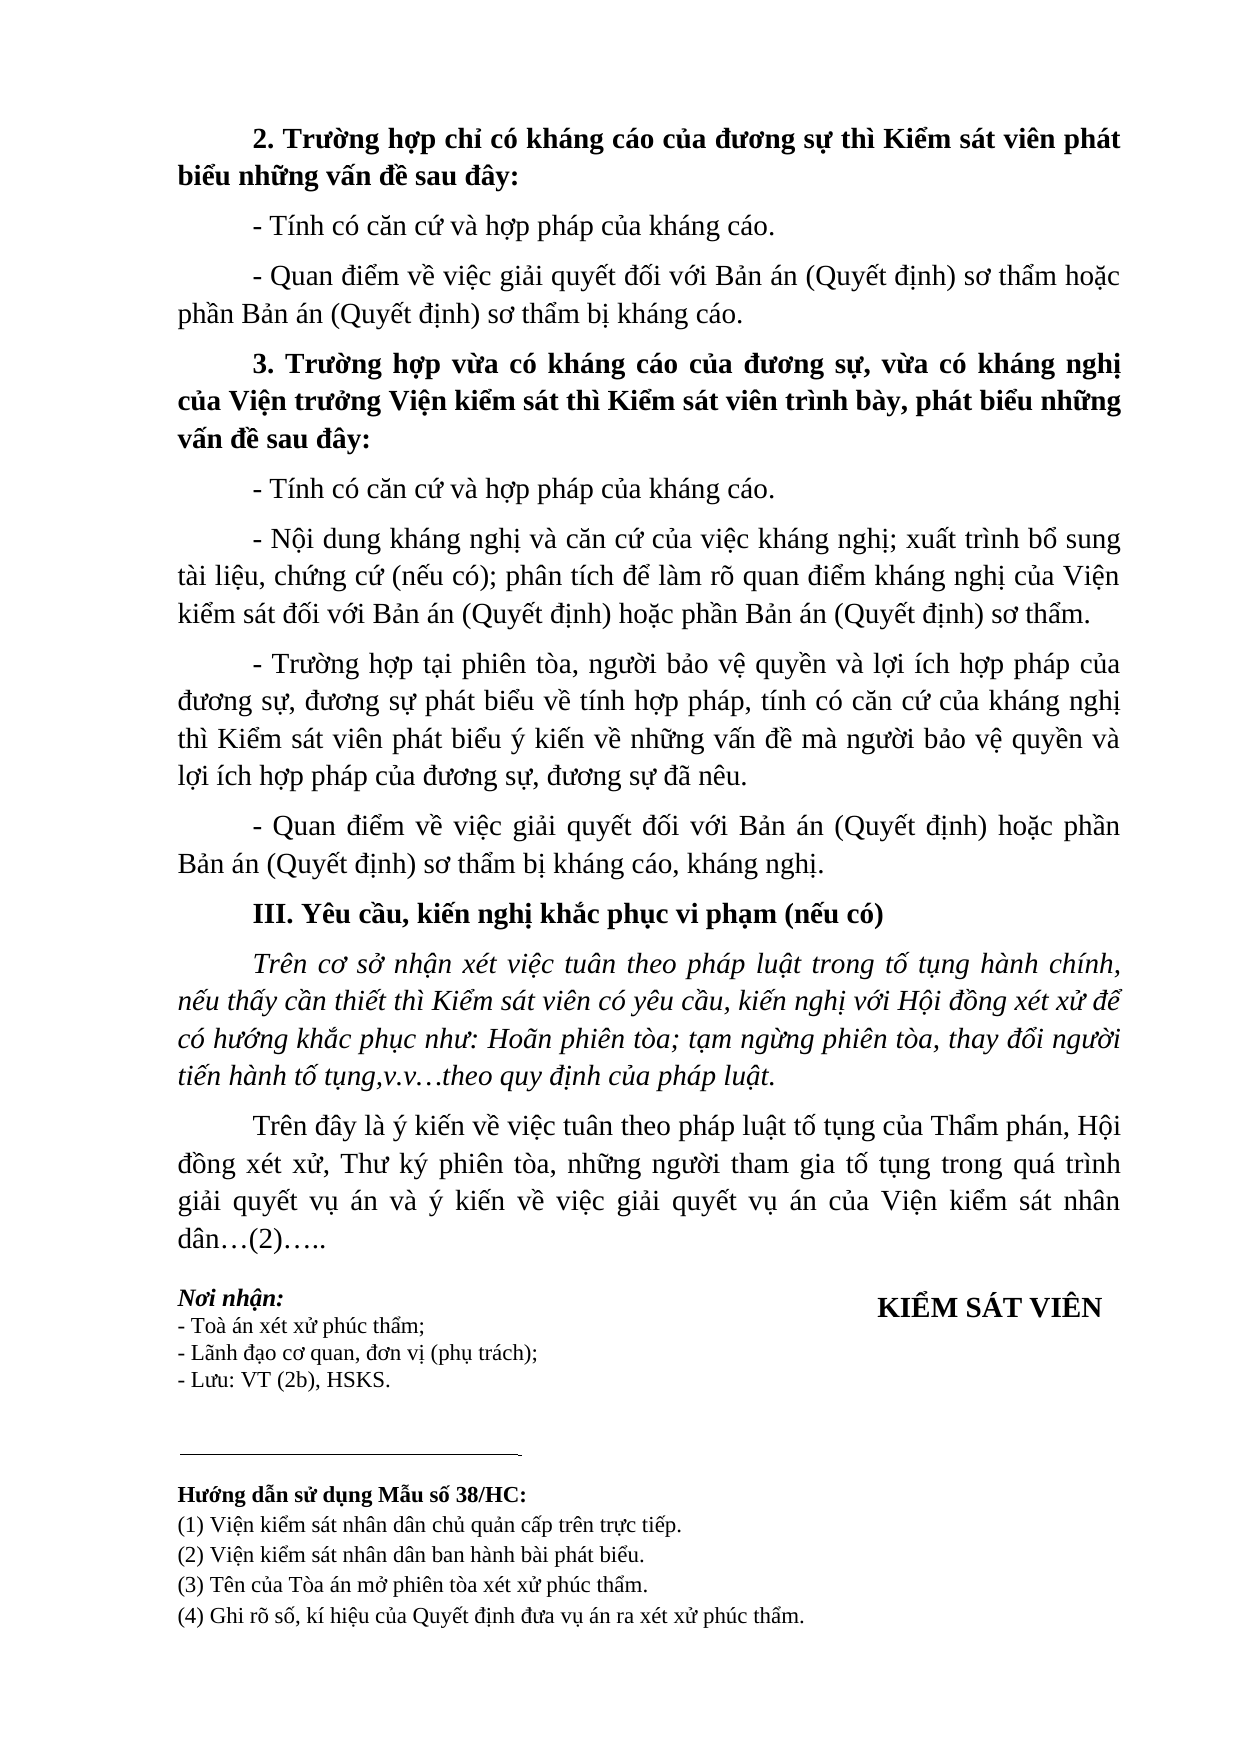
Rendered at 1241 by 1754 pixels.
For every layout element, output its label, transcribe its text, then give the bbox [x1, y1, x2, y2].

text - Tính có căn cứ và hợp pháp của kháng cáo. [177, 206, 1122, 243]
text - Quan điểm về việc giải quyết đối với Bản án (Quyết định) hoặc phần Bản án (Quyết định) sơ thẩm bị kháng cáo, kháng nghị. [177, 806, 1122, 881]
table_header Nơi nhận: - Toà án xét xử phúc thẩm; - Lãnh đạo cơ quan, đơn vị (phụ trách); - Lưu: VT (2b), HSKS. [166, 1285, 723, 1447]
text Trên đây là ý kiến về việc tuân theo pháp luật tố tụng của Thẩm phán, Hội đồng xét xử, Thư ký phiên tòa, những người tham gia tố tụng trong quá trình giải quyết vụ án và ý kiến về việc giải quyết vụ án của Viện kiểm sát nhân dân…(2)….. [177, 1106, 1122, 1256]
text 3. Trường hợp vừa có kháng cáo của đương sự, vừa có kháng nghị của Viện trưởng Viện kiểm sát thì Kiểm sát viên trình bày, phát biểu những vấn đề sau đây: [177, 343, 1122, 456]
table_header KIỂM SÁT VIÊN [724, 1285, 1175, 1447]
text Trên cơ sở nhận xét việc tuân theo pháp luật trong tố tụng hành chính, nếu thấy cần thiết thì Kiểm sát viên có yêu cầu, kiến nghị với Hội đồng xét xử để có hướng khắc phục như: Hoãn phiên tòa; tạm ngừng phiên tòa, thay đổi người tiến hành tố tụng,v.v…theo quy định của pháp luật. [177, 943, 1122, 1093]
text - Quan điểm về việc giải quyết đối với Bản án (Quyết định) sơ thẩm hoặc phần Bản án (Quyết định) sơ thẩm bị kháng cáo. [177, 256, 1122, 331]
text Hướng dẫn sử dụng Mẫu số 38/HC: [177, 1481, 1122, 1507]
text - Tính có căn cứ và hợp pháp của kháng cáo. [177, 468, 1122, 506]
text 2. Trường hợp chỉ có kháng cáo của đương sự thì Kiểm sát viên phát biểu những vấn đề sau đây: [177, 118, 1122, 193]
text - Trường hợp tại phiên tòa, người bảo vệ quyền và lợi ích hợp pháp của đương sự, đương sự phát biểu về tính hợp pháp, tính có căn cứ của kháng nghị thì Kiểm sát viên phát biểu ý kiến về những vấn đề mà người bảo vệ quyền và lợi ích hợp pháp của đương sự, đương sự đã nêu. [177, 643, 1122, 793]
text (2) Viện kiểm sát nhân dân ban hành bài phát biểu. [177, 1541, 1122, 1568]
text (1) Viện kiểm sát nhân dân chủ quản cấp trên trực tiếp. [177, 1511, 1122, 1537]
text (3) Tên của Tòa án mở phiên tòa xét xử phúc thẩm. [177, 1572, 1122, 1598]
text III. Yêu cầu, kiến nghị khắc phục vi phạm (nếu có) [177, 893, 1122, 931]
text (4) Ghi rõ số, kí hiệu của Quyết định đưa vụ án ra xét xử phúc thẩm. [177, 1602, 1122, 1628]
